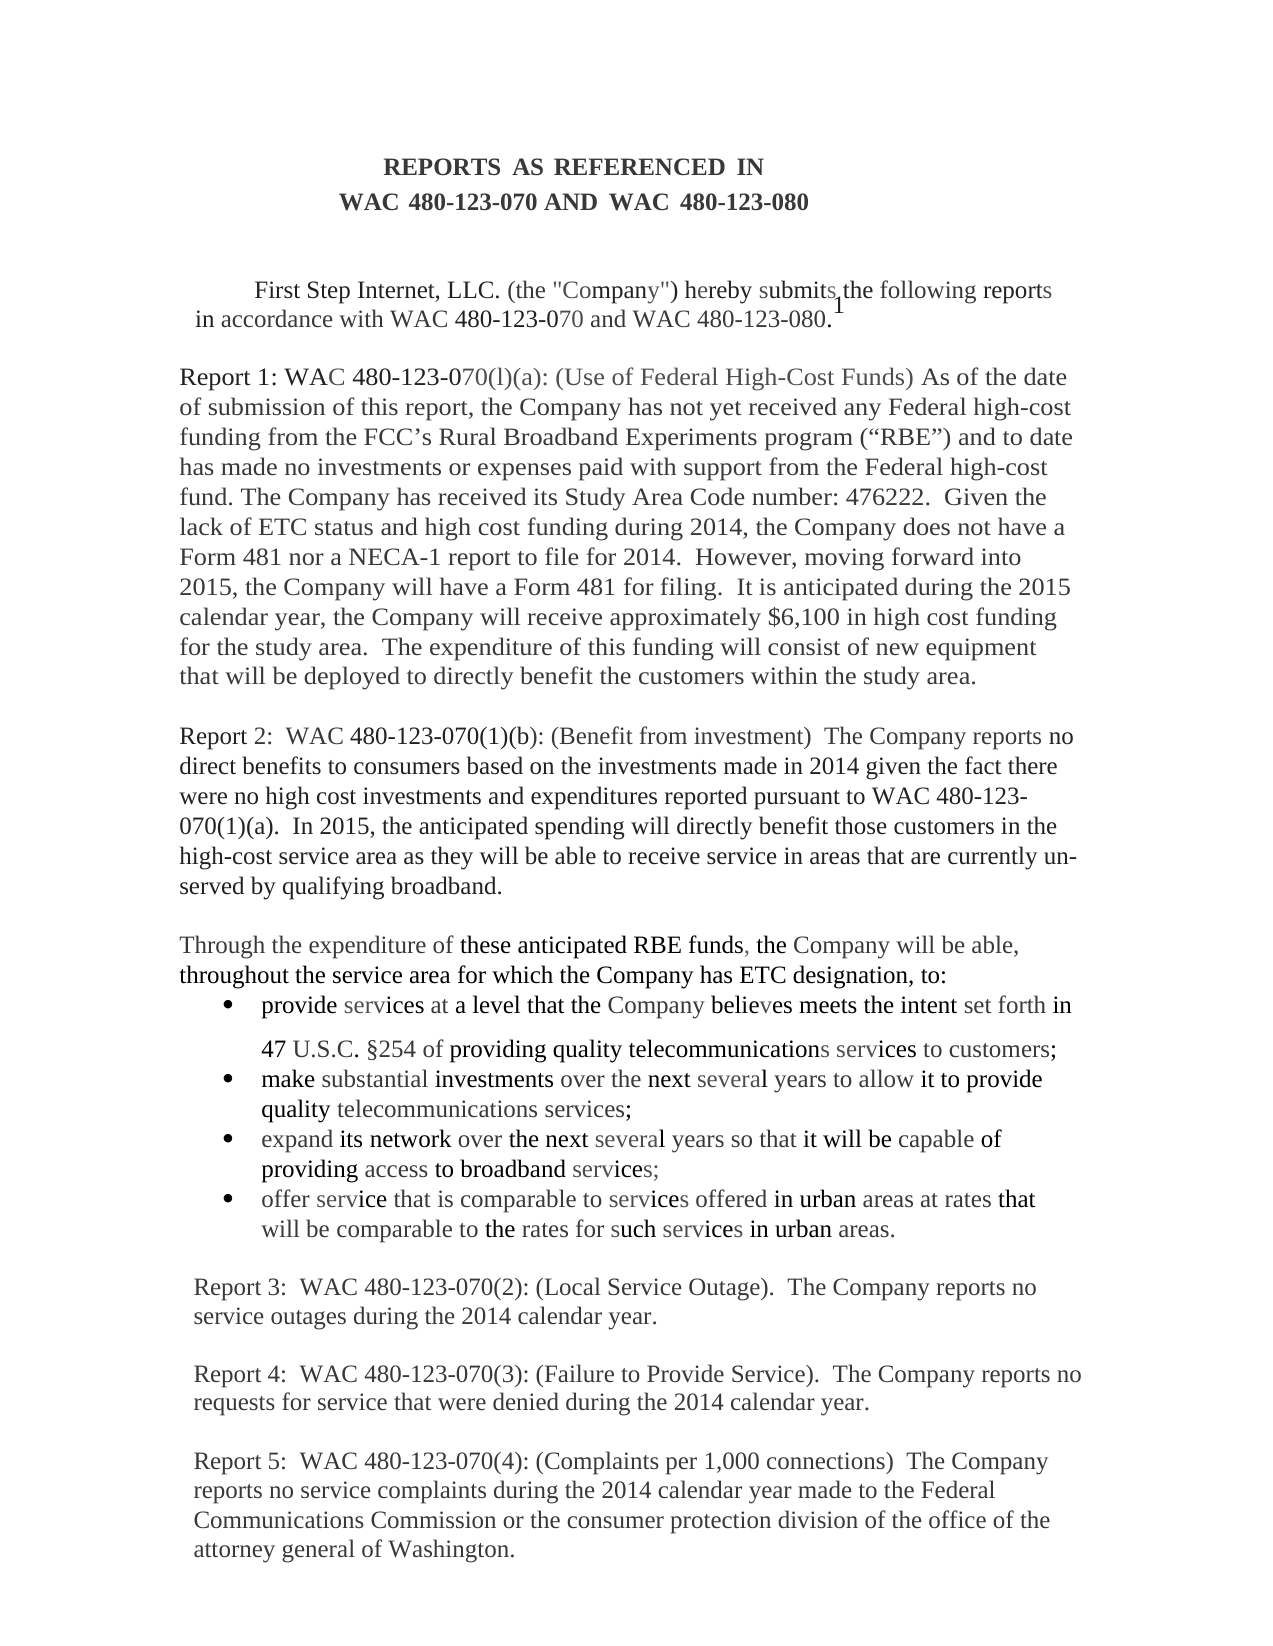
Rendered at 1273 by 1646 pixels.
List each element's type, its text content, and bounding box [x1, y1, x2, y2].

list offer service that is comparable to services offered in urban areas at rates that will be comparable to the rates for such services in urban areas. [223, 1184, 1080, 1242]
text Report 1: WAC 480-123-070(l)(a): (Use of Federal High-Cost Funds) As of the date of submission of this report, the Company has not yet received any Federal high-cost funding from the FCC’s Rural Broadband Experiments program (“RBE”) and to date has made no investments or expenses paid with support from the Federal high-cost fund. The Company has received its Study Area Code number: 476222. Given the lack of ETC status and high cost funding during 2014, the Company does not have a Form 481 nor a NECA-1 report to file for 2014. However, moving forward into 2015, the Company will have a Form 481 for filing. It is anticipated during the 2015 calendar year, the Company will receive approximately $6,100 in high cost funding for the study area. The expenditure of this funding will consist of new equipment that will be deployed to directly benefit the customers within the study area. [179, 362, 1080, 690]
list provide services at a level that the Company believes meets the intent set forth in 47 U.S.C. §254 of providing quality telecommunications services to customers; [223, 990, 1080, 1063]
list expand its network over the next several years so that it will be capable of providing access to broadband services; [223, 1124, 1080, 1183]
subtitle WAC 480-123-070 AND WAC 480-123-080 [179, 187, 968, 216]
text Report 2: WAC 480-123-070(1)(b): (Benefit from investment) The Company reports no direct benefits to consumers based on the investments made in 2014 given the fact there were no high cost investments and expenditures reported pursuant to WAC 480-123-070(1)(a). In 2015, the anticipated spending will directly benefit those customers in the high-cost service area as they will be able to receive service in areas that are currently un-served by qualifying broadband. [179, 721, 1080, 899]
subtitle REPORTS AS REFERENCED IN [179, 152, 968, 180]
text Through the expenditure of these anticipated RBE funds, the Company will be able, throughout the service area for which the Company has ETC designation, to: [179, 931, 1080, 989]
list make substantial investments over the next several years to allow it to provide quality telecommunications services; [223, 1064, 1080, 1123]
text First Step Internet, LLC. (the "Company") hereby submits the following reports in accordance with WAC 480-123-070 and WAC 480-123-080.1 [195, 276, 1071, 333]
text Report 3: WAC 480-123-070(2): (Local Service Outage). The Company reports no service outages during the 2014 calendar year. [193, 1272, 1098, 1330]
text Report 4: WAC 480-123-070(3): (Failure to Provide Service). The Company reports no requests for service that were denied during the 2014 calendar year. [193, 1359, 1098, 1416]
text Report 5: WAC 480-123-070(4): (Complaints per 1,000 connections) The Company reports no service complaints during the 2014 calendar year made to the Federal Communications Commission or the consumer protection division of the office of the attorney general of Washington. [193, 1446, 1080, 1563]
